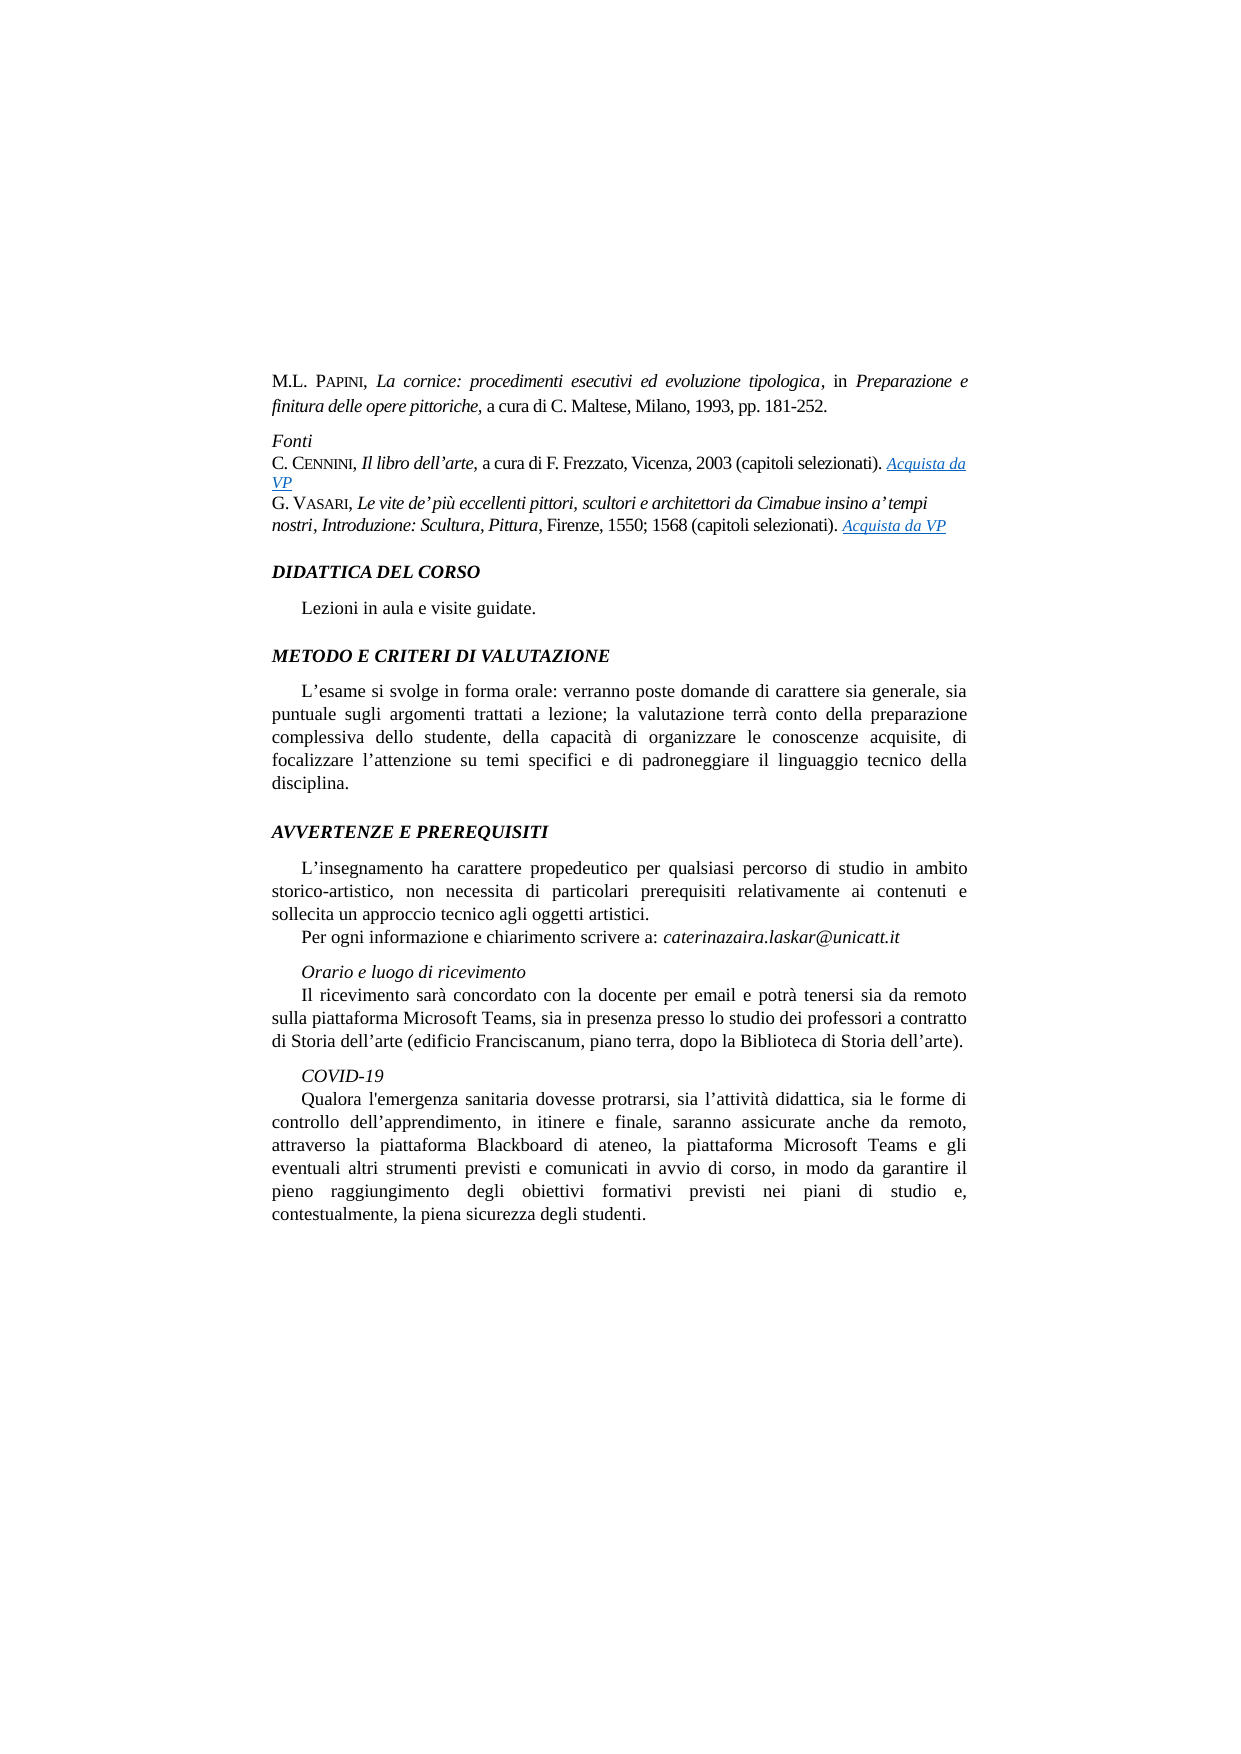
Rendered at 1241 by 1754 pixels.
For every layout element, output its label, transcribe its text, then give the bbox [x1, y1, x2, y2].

text C. Cennini, Il libro dell’arte, a cura di F. Frezzato, Vicenza, 2003 (capitoli selezionati). Acquista da VP [272, 452, 968, 492]
text Fonti [272, 429, 968, 452]
text M.L. Papini, La cornice: procedimenti esecutivi ed evoluzione tipologica, in Preparazione e finitura delle opere pittoriche, a cura di C. Maltese, Milano, 1993, pp. 181-252. [272, 366, 968, 416]
text G. Vasari, Le vite de’ più eccellenti pittori, scultori e architettori da Cimabue insino a’ tempi nostri, Introduzione: Scultura, Pittura, Firenze, 1550; 1568 (capitoli selezionati). Acquista da VP [272, 492, 968, 535]
text Lezioni in aula e visite guidate. [272, 596, 968, 619]
text METODO E CRITERI DI VALUTAZIONE [272, 644, 968, 667]
text L’insegnamento ha carattere propedeutico per qualsiasi percorso di studio in ambito storico-artistico, non necessita di particolari prerequisiti relativamente ai contenuti e sollecita un approccio tecnico agli oggetti artistici. [272, 856, 968, 925]
text AVVERTENZE E PREREQUISITI [272, 819, 968, 844]
text L’esame si svolge in forma orale: verranno poste domande di carattere sia generale, sia puntuale sugli argomenti trattati a lezione; la valutazione terrà conto della preparazione complessiva dello studente, della capacità di organizzare le conoscenze acquisite, di focalizzare l’attenzione su temi specifici e di padroneggiare il linguaggio tecnico della disciplina. [272, 679, 968, 794]
text Per ogni informazione e chiarimento scrivere a: caterinazaira.laskar@unicatt.it [272, 925, 968, 948]
text DIDATTICA DEL CORSO [272, 560, 968, 583]
text Orario e luogo di ricevimento [272, 960, 968, 983]
text COVID-19 [272, 1064, 968, 1087]
text Qualora l'emergenza sanitaria dovesse protrarsi, sia l’attività didattica, sia le forme di controllo dell’apprendimento, in itinere e finale, saranno assicurate anche da remoto, attraverso la piattaforma Blackboard di ateneo, la piattaforma Microsoft Teams e gli eventuali altri strumenti previsti e comunicati in avvio di corso, in modo da garantire il pieno raggiungimento degli obiettivi formativi previsti nei piani di studio e, contestualmente, la piena sicurezza degli studenti. [272, 1087, 968, 1225]
text Il ricevimento sarà concordato con la docente per email e potrà tenersi sia da remoto sulla piattaforma Microsoft Teams, sia in presenza presso lo studio dei professori a contratto di Storia dell’arte (edificio Franciscanum, piano terra, dopo la Biblioteca di Storia dell’arte). [272, 983, 968, 1052]
